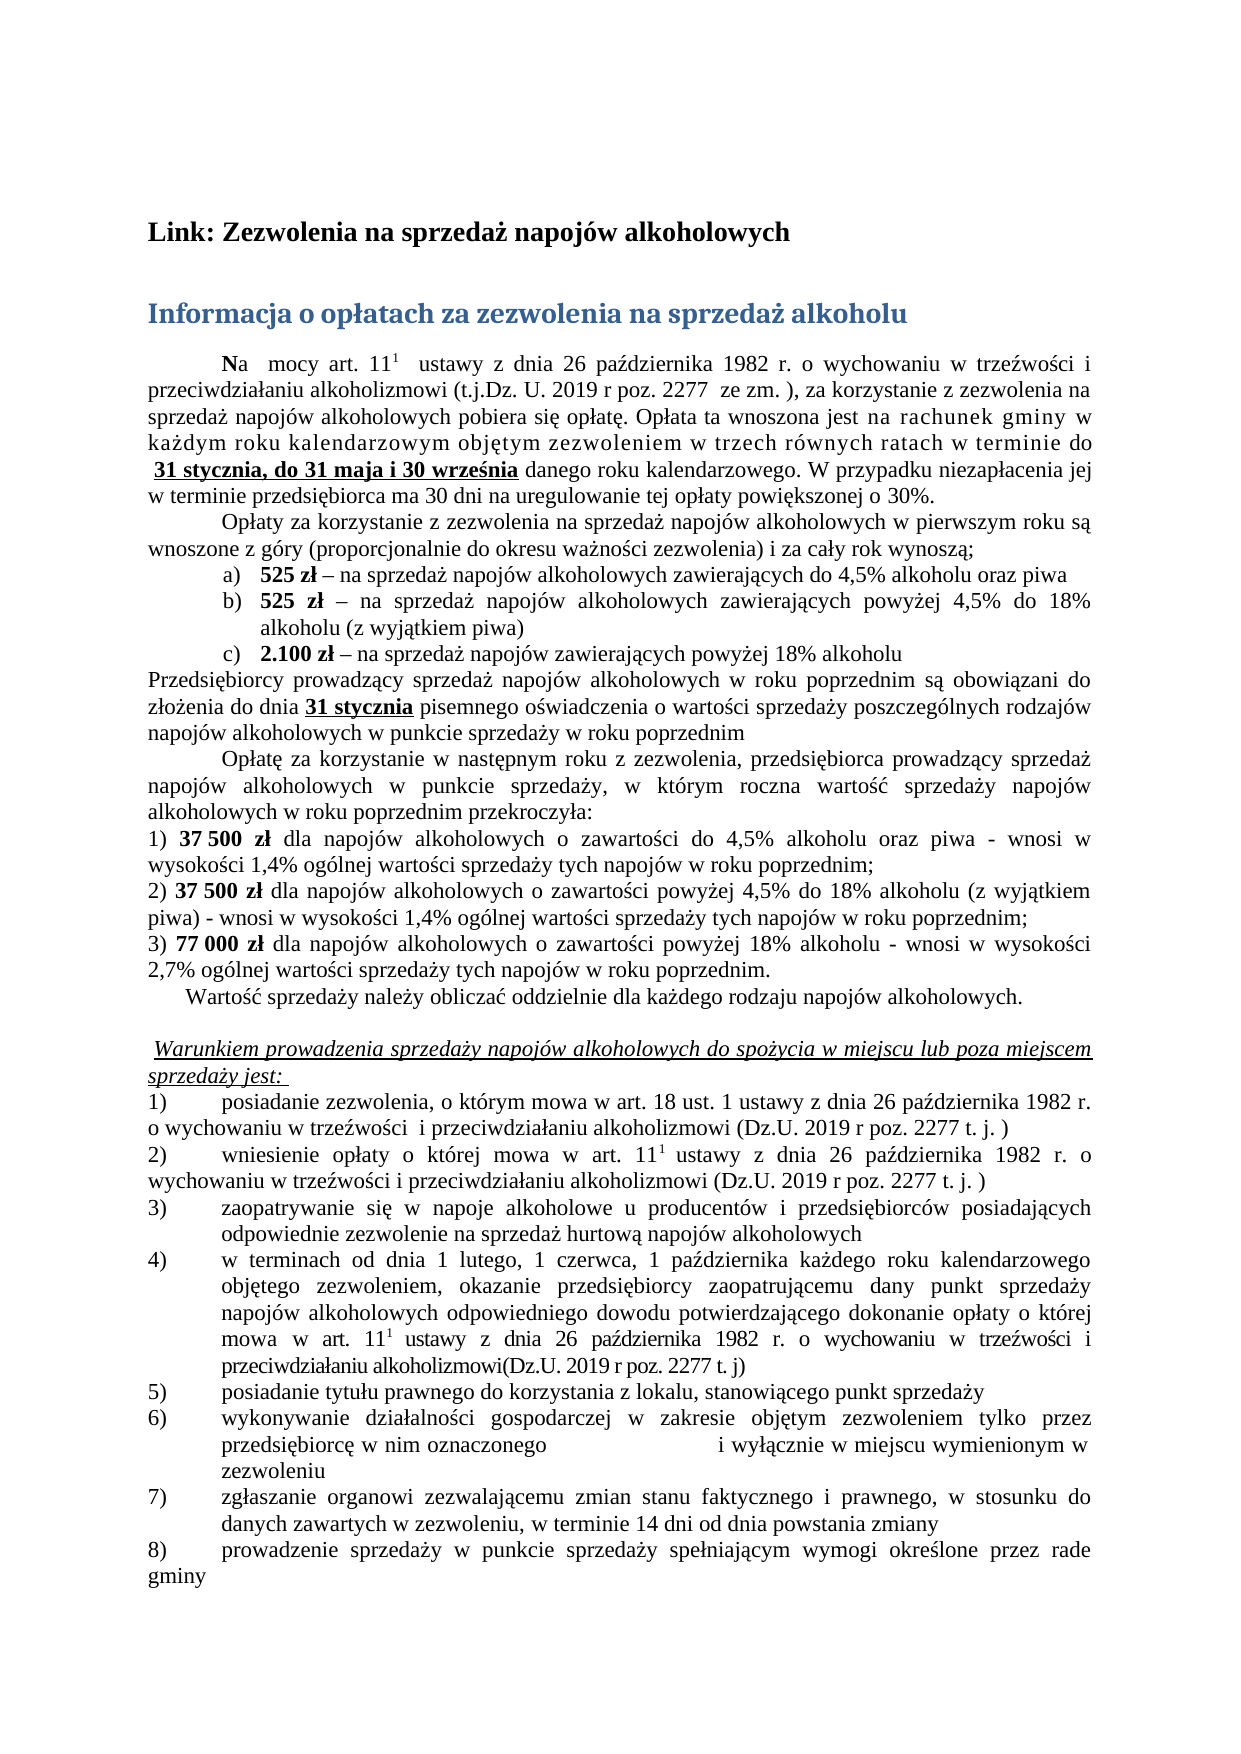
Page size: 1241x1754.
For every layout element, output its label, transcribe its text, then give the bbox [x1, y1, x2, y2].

list 2.100 zł – na sprzedaż napojów zawierających powyżej 18% alkoholu [223, 640, 1093, 666]
text 2) 37 500 zł dla napojów alkoholowych o zawartości powyżej 4,5% do 18% alkoholu (z wyjątkiem piwa) - wnosi w wysokości 1,4% ogólnej wartości sprzedaży tych napojów w roku poprzednim; [148, 877, 1093, 930]
text 7) zgłaszanie organowi zezwalającemu zmian stanu faktycznego i prawnego, w stosunku do danych zawartych w zezwoleniu, w terminie 14 dni od dnia powstania zmiany [148, 1483, 1093, 1536]
text Przedsiębiorcy prowadzący sprzedaż napojów alkoholowych w roku poprzednim są obowiązani do złożenia do dnia 31 stycznia pisemnego oświadczenia o wartości sprzedaży poszczególnych rodzajów napojów alkoholowych w punkcie sprzedaży w roku poprzednim [148, 666, 1093, 746]
text 1) posiadanie zezwolenia, o którym mowa w art. 18 ust. 1 ustawy z dnia 26 października 1982 r. o wychowaniu w trzeźwości i przeciwdziałaniu alkoholizmowi (Dz.U. 2019 r poz. 2277 t. j. ) [148, 1088, 1093, 1141]
text 4) w terminach od dnia 1 lutego, 1 czerwca, 1 października każdego roku kalendarzowego objętego zezwoleniem, okazanie przedsiębiorcy zaopatrującemu dany punkt sprzedaży napojów alkoholowych odpowiedniego dowodu potwierdzającego dokonanie opłaty o której mowa w art. 111 ustawy z dnia 26 października 1982 r. o wychowaniu w trzeźwości i przeciwdziałaniu alkoholizmowi(Dz.U. 2019 r poz. 2277 t. j) [148, 1246, 1093, 1378]
text 2) wniesienie opłaty o której mowa w art. 111 ustawy z dnia 26 października 1982 r. o wychowaniu w trzeźwości i przeciwdziałaniu alkoholizmowi (Dz.U. 2019 r poz. 2277 t. j. ) [148, 1141, 1093, 1193]
text Na mocy art. 111 ustawy z dnia 26 października 1982 r. o wychowaniu w trzeźwości i przeciwdziałaniu alkoholizmowi (t.j.Dz. U. 2019 r poz. 2277 ze zm. ), za korzystanie z zezwolenia na sprzedaż napojów alkoholowych pobiera się opłatę. Opłata ta wnoszona jest na rachunek gminy w każdym roku kalendarzowym objętym zezwoleniem w trzech równych ratach w terminie do [148, 350, 1093, 456]
text Opłaty za korzystanie z zezwolenia na sprzedaż napojów alkoholowych w pierwszym roku są wnoszone z góry (proporcjonalnie do okresu ważności zezwolenia) i za cały rok wynoszą; [148, 508, 1093, 561]
subtitle Informacja o opłatach za zezwolenia na sprzedaż alkoholu [148, 297, 1093, 331]
text 8) prowadzenie sprzedaży w punkcie sprzedaży spełniającym wymogi określone przez rade gminy [148, 1536, 1093, 1589]
text Warunkiem prowadzenia sprzedaży napojów alkoholowych do spożycia w miejscu lub poza miejscem sprzedaży jest: [148, 1035, 1093, 1088]
text Link: Zezwolenia na sprzedaż napojów alkoholowych [148, 215, 1093, 247]
text 6) wykonywanie działalności gospodarczej w zakresie objętym zezwoleniem tylko przez przedsiębiorcę w nim oznaczonego i wyłącznie w miejscu wymienionym w zezwoleniu [148, 1404, 1093, 1483]
text 5) posiadanie tytułu prawnego do korzystania z lokalu, stanowiącego punkt sprzedaży [148, 1378, 1093, 1404]
list 525 zł – na sprzedaż napojów alkoholowych zawierających powyżej 4,5% do 18% alkoholu (z wyjątkiem piwa) [223, 587, 1093, 640]
text 31 stycznia, do 31 maja i 30 września danego roku kalendarzowego. W przypadku niezapłacenia jej w terminie przedsiębiorca ma 30 dni na uregulowanie tej opłaty powiększonej o 30%. [148, 456, 1093, 508]
text Opłatę za korzystanie w następnym roku z zezwolenia, przedsiębiorca prowadzący sprzedaż napojów alkoholowych w punkcie sprzedaży, w którym roczna wartość sprzedaży napojów alkoholowych w roku poprzednim przekroczyła: [148, 746, 1093, 824]
text 1) 37 500 zł dla napojów alkoholowych o zawartości do 4,5% alkoholu oraz piwa - wnosi w wysokości 1,4% ogólnej wartości sprzedaży tych napojów w roku poprzednim; [148, 824, 1093, 877]
text 3) zaopatrywanie się w napoje alkoholowe u producentów i przedsiębiorców posiadających odpowiednie zezwolenie na sprzedaż hurtową napojów alkoholowych [148, 1193, 1093, 1246]
text 3) 77 000 zł dla napojów alkoholowych o zawartości powyżej 18% alkoholu - wnosi w wysokości 2,7% ogólnej wartości sprzedaży tych napojów w roku poprzednim. [148, 930, 1093, 983]
list 525 zł – na sprzedaż napojów alkoholowych zawierających do 4,5% alkoholu oraz piwa [223, 561, 1093, 587]
text Wartość sprzedaży należy obliczać oddzielnie dla każdego rodzaju napojów alkoholowych. [148, 983, 1093, 1009]
